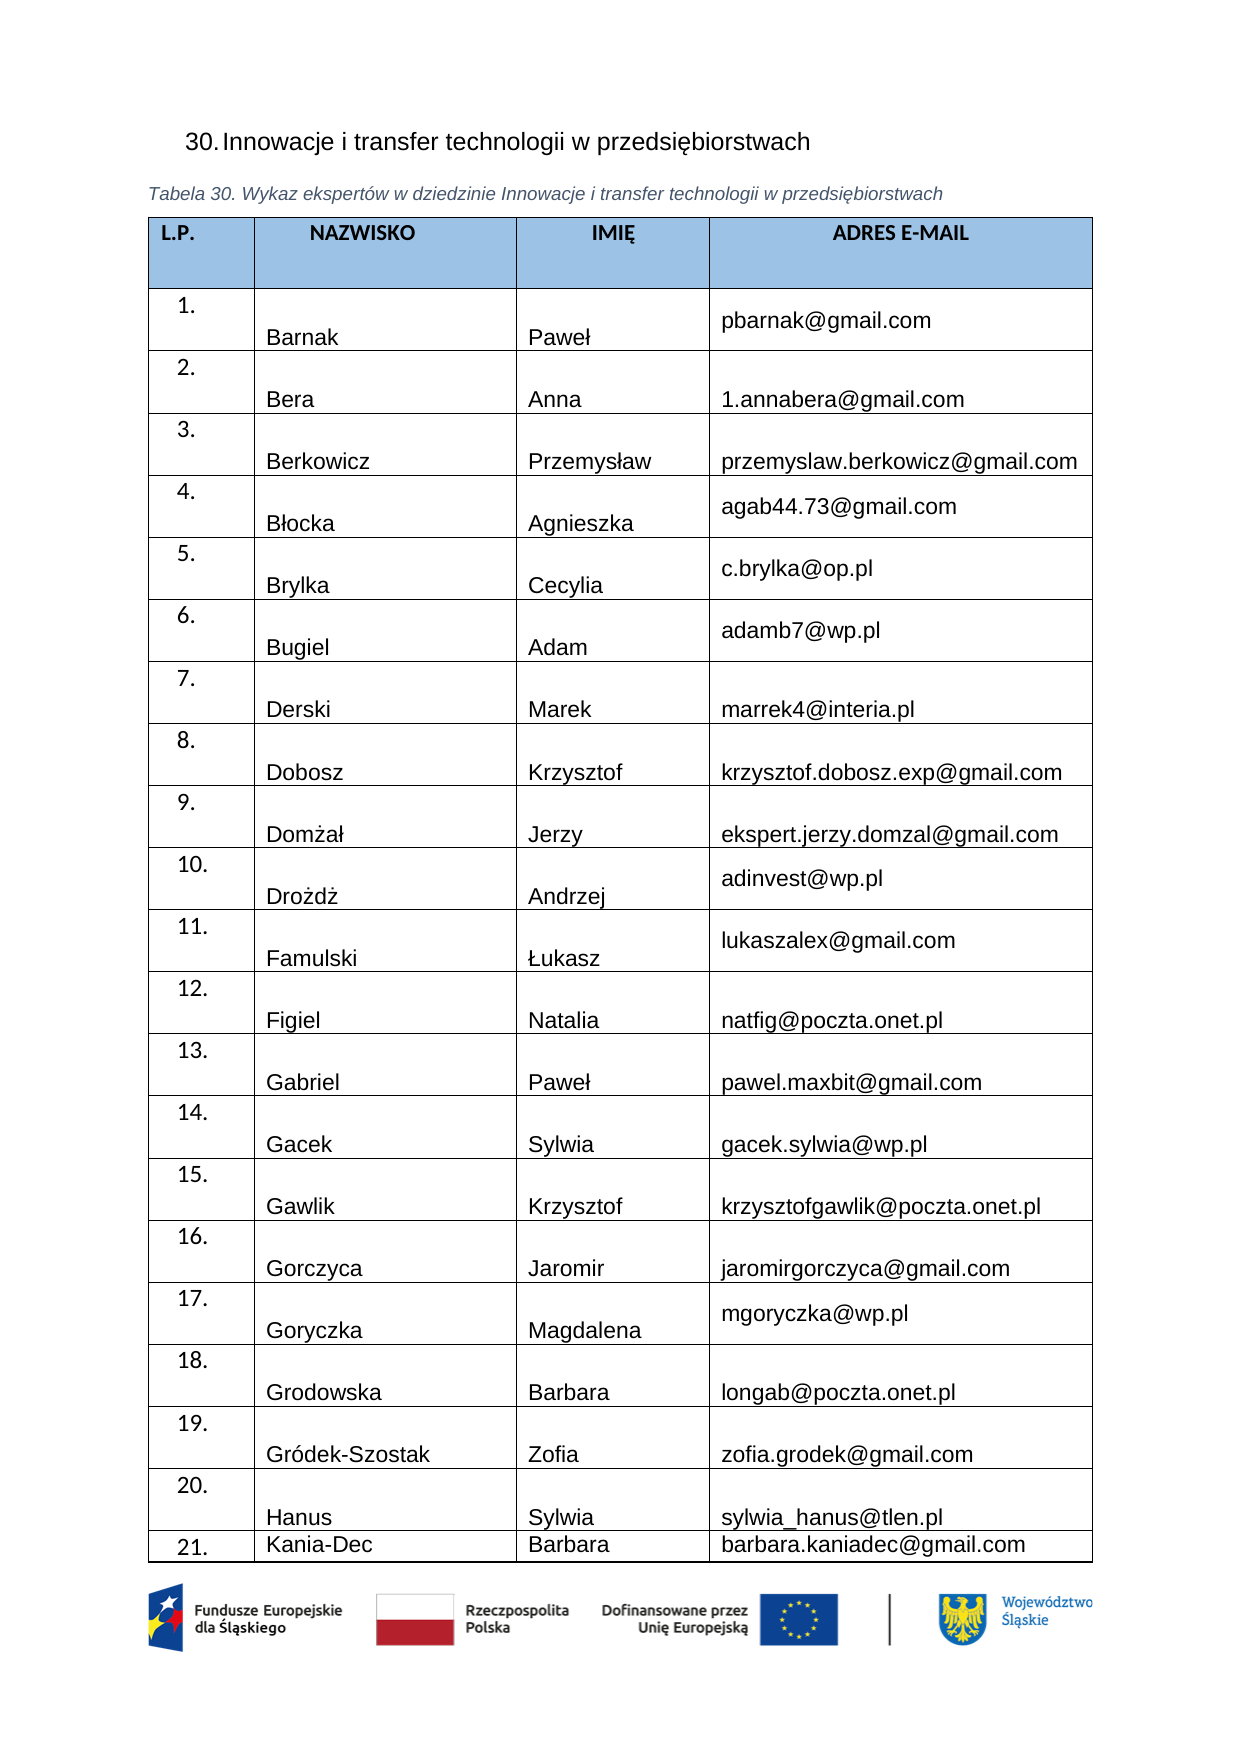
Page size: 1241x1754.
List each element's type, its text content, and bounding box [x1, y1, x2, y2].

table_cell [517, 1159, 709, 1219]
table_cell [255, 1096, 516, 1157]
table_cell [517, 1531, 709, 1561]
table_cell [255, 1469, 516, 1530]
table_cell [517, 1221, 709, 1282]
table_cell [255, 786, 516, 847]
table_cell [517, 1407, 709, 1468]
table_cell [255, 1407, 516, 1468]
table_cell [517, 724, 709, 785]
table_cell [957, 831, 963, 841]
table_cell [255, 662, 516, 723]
text Tabela 30. Wykaz ekspertów w dziedzinie Innowacje i transfer technologii w przedsiębiorstwach [148, 182, 1092, 204]
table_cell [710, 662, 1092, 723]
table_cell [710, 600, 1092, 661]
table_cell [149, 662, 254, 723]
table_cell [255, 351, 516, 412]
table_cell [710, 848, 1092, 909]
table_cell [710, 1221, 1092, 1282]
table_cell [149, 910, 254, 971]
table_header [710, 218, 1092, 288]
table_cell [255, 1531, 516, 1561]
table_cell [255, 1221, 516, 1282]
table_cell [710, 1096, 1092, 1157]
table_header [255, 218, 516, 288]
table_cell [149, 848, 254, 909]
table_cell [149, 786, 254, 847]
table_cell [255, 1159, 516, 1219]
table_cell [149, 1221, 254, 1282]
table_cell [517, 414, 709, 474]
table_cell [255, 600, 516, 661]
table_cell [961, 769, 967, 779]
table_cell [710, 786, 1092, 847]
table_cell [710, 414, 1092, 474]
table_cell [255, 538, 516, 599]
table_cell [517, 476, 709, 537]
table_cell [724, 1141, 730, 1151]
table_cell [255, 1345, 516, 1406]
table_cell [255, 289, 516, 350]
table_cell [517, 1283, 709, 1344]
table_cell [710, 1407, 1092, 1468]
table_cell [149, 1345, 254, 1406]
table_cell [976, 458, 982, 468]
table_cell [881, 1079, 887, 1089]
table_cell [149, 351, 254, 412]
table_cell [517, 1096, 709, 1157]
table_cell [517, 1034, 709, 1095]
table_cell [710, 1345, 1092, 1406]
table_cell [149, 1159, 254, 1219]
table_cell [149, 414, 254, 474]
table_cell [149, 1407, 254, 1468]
subtitle Innowacje i transfer technologii w przedsiębiorstwach [185, 127, 1092, 156]
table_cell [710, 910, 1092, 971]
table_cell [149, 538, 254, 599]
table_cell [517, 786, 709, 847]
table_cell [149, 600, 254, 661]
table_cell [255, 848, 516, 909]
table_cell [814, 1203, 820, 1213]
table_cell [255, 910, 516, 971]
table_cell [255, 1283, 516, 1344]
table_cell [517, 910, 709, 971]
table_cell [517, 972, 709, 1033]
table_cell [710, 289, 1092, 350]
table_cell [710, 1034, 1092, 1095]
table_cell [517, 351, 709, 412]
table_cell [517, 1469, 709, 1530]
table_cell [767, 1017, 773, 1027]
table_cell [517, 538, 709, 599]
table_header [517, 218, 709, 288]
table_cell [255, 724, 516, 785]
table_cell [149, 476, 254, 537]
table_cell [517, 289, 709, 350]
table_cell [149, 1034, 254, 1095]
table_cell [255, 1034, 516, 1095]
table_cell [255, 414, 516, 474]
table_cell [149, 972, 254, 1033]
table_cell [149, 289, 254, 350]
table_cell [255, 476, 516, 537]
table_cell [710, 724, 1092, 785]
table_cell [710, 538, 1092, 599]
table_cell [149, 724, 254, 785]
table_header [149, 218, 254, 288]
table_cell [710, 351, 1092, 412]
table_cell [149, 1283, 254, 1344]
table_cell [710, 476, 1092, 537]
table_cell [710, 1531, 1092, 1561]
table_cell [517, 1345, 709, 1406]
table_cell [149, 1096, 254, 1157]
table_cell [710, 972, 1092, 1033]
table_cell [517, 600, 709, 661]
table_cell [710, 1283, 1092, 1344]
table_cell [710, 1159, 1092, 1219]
picture [148, 1583, 1093, 1652]
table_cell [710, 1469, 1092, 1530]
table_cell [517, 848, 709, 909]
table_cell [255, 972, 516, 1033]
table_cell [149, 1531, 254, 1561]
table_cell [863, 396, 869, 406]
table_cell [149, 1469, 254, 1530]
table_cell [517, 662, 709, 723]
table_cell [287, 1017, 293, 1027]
